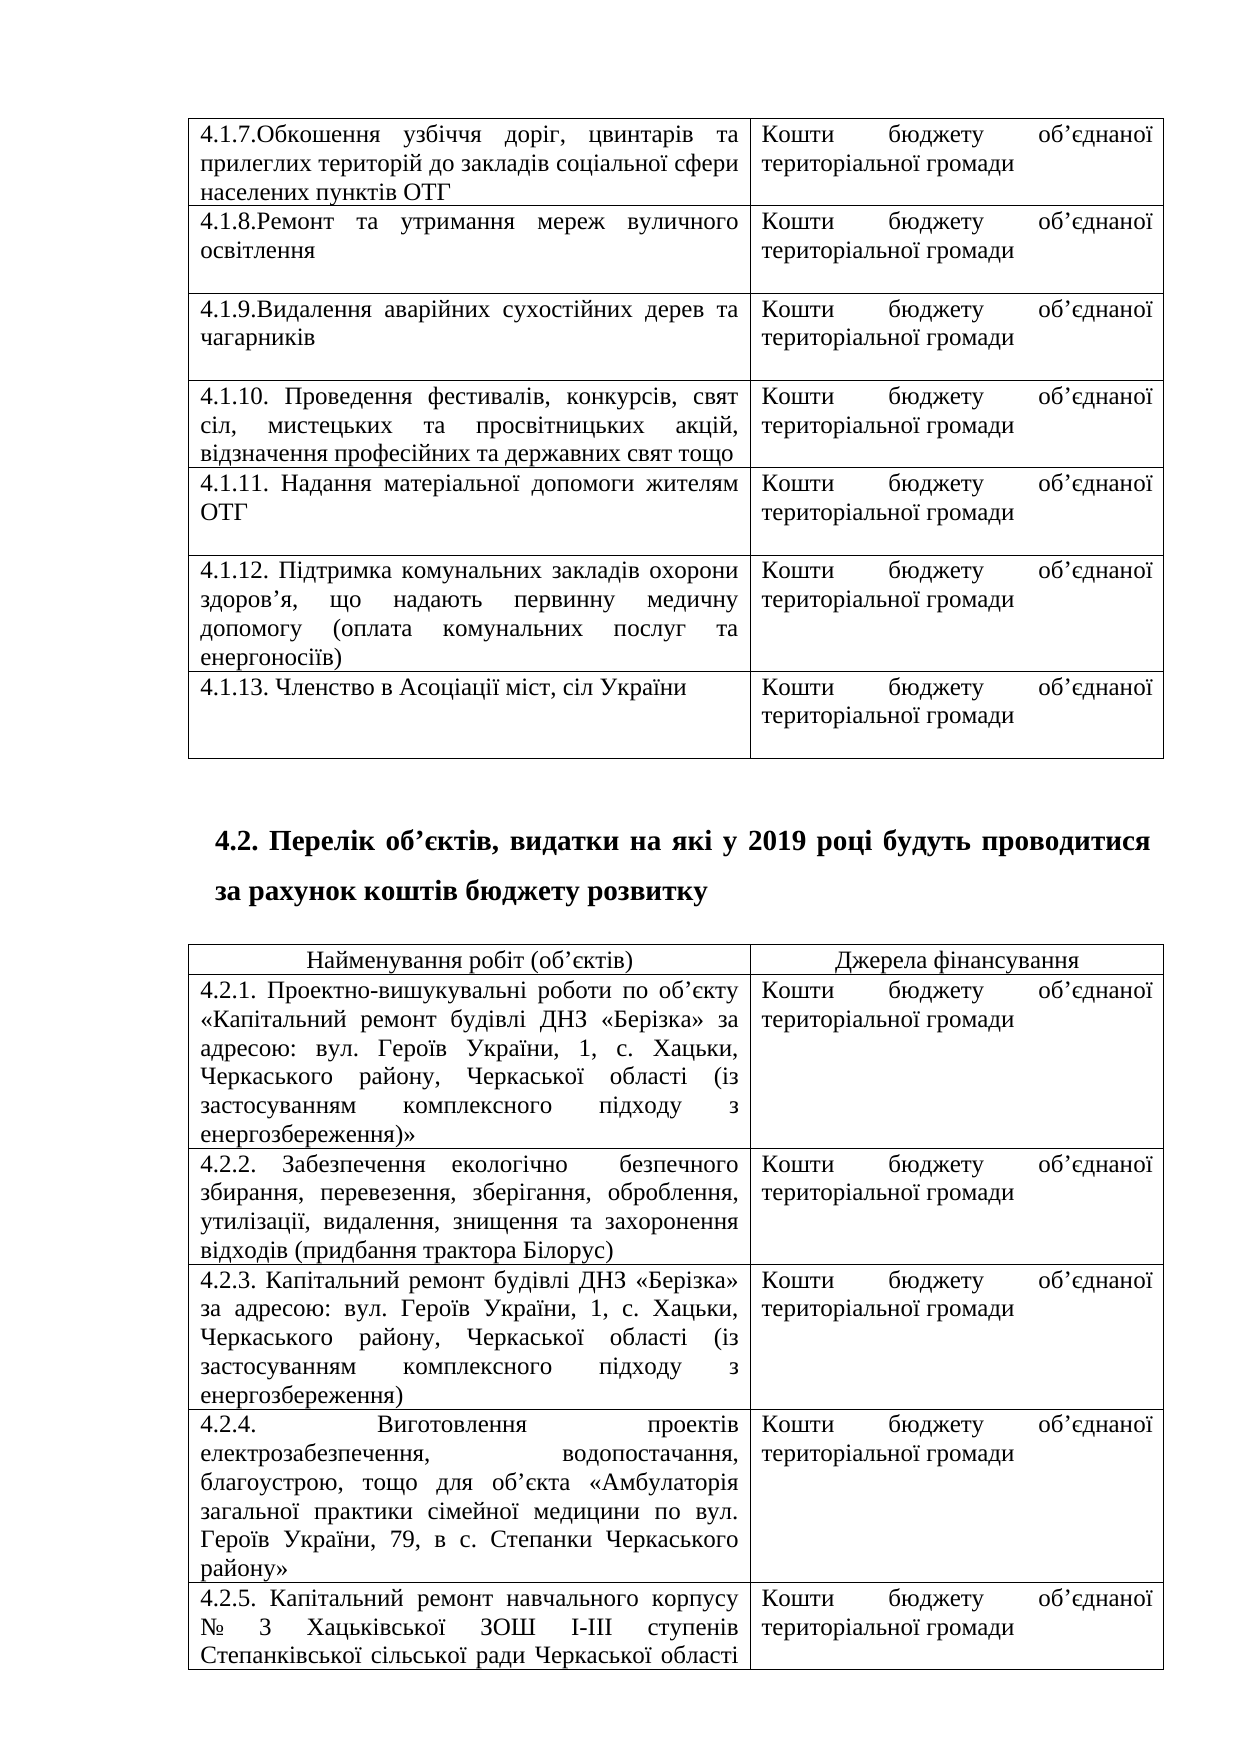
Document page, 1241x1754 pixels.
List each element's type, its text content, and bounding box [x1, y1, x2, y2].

table_cell 4.2.4. Виготовлення проектів електрозабезпечення, водопостачання, благоустрою, тощо для об’єкта «Амбулаторія загальної практики сімейної медицини по вул. Героїв України, 79, в с. Степанки Черкаського району» [189, 1410, 750, 1582]
table_cell Кошти бюджету об’єднаної територіальної громади [751, 1410, 1163, 1582]
table_cell Кошти бюджету об’єднаної територіальної громади [751, 468, 1163, 554]
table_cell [751, 119, 1163, 205]
table_cell 4.1.8.Ремонт та утримання мереж вуличного освітлення [189, 206, 750, 293]
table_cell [189, 1583, 750, 1669]
table_cell Кошти бюджету об’єднаної територіальної громади [751, 556, 1163, 671]
table_cell Кошти бюджету об’єднаної територіальної громади [751, 1265, 1163, 1408]
text 4.2. Перелік об’єктів, видатки на які у 2019 році будуть проводитися за рахунок коштів бюджету розвитку [215, 823, 1152, 907]
table_cell 4.1.13. Членство в Асоціації міст, сіл України [189, 672, 750, 758]
table_cell 4.1.10. Проведення фестивалів, конкурсів, свят сіл, мистецьких та просвітницьких акцій, відзначення професійних та державних свят тощо [189, 381, 750, 467]
table_cell Кошти бюджету об’єднаної територіальної громади [751, 294, 1163, 380]
table_cell Кошти бюджету об’єднаної територіальної громади [751, 1149, 1163, 1264]
table_cell 4.2.2. Забезпечення екологічно безпечного збирання, перевезення, зберігання, оброблення, утилізації, видалення, знищення та захоронення відходів (придбання трактора Білорус) [189, 1149, 750, 1264]
table_header Джерела фінансування [751, 945, 1163, 974]
table_cell Кошти бюджету об’єднаної територіальної громади [751, 206, 1163, 293]
table_cell 4.2.1. Проектно-вишукувальні роботи по об’єкту «Капітальний ремонт будівлі ДНЗ «Берізка» за адресою: вул. Героїв України, 1, с. Хацьки, Черкаського району, Черкаської області (із застосуванням комплексного підходу з енергозбереження)» [189, 975, 750, 1148]
table_cell Кошти бюджету об’єднаної територіальної громади [751, 381, 1163, 467]
table_cell 4.1.7.Обкошення узбіччя доріг, цвинтарів та прилеглих територій до закладів соціальної сфери населених пунктів ОТГ [189, 119, 750, 205]
table_cell Кошти бюджету об’єднаної територіальної громади [751, 672, 1163, 758]
table_cell Кошти бюджету об’єднаної територіальної громади [751, 975, 1163, 1148]
table_cell 4.1.12. Підтримка комунальних закладів охорони здоров’я, що надають первинну медичну допомогу (оплата комунальних послуг та енергоносіїв) [189, 556, 750, 671]
table_cell 4.2.3. Капітальний ремонт будівлі ДНЗ «Берізка» за адресою: вул. Героїв України, 1, с. Хацьки, Черкаського району, Черкаської області (із застосуванням комплексного підходу з енергозбереження) [189, 1265, 750, 1408]
table_cell 4.1.11. Надання матеріальної допомоги жителям ОТГ [189, 468, 750, 554]
table_header Найменування робіт (об’єктів) [189, 945, 750, 974]
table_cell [751, 1583, 1163, 1669]
table_cell 4.1.9.Видалення аварійних сухостійних дерев та чагарників [189, 294, 750, 380]
